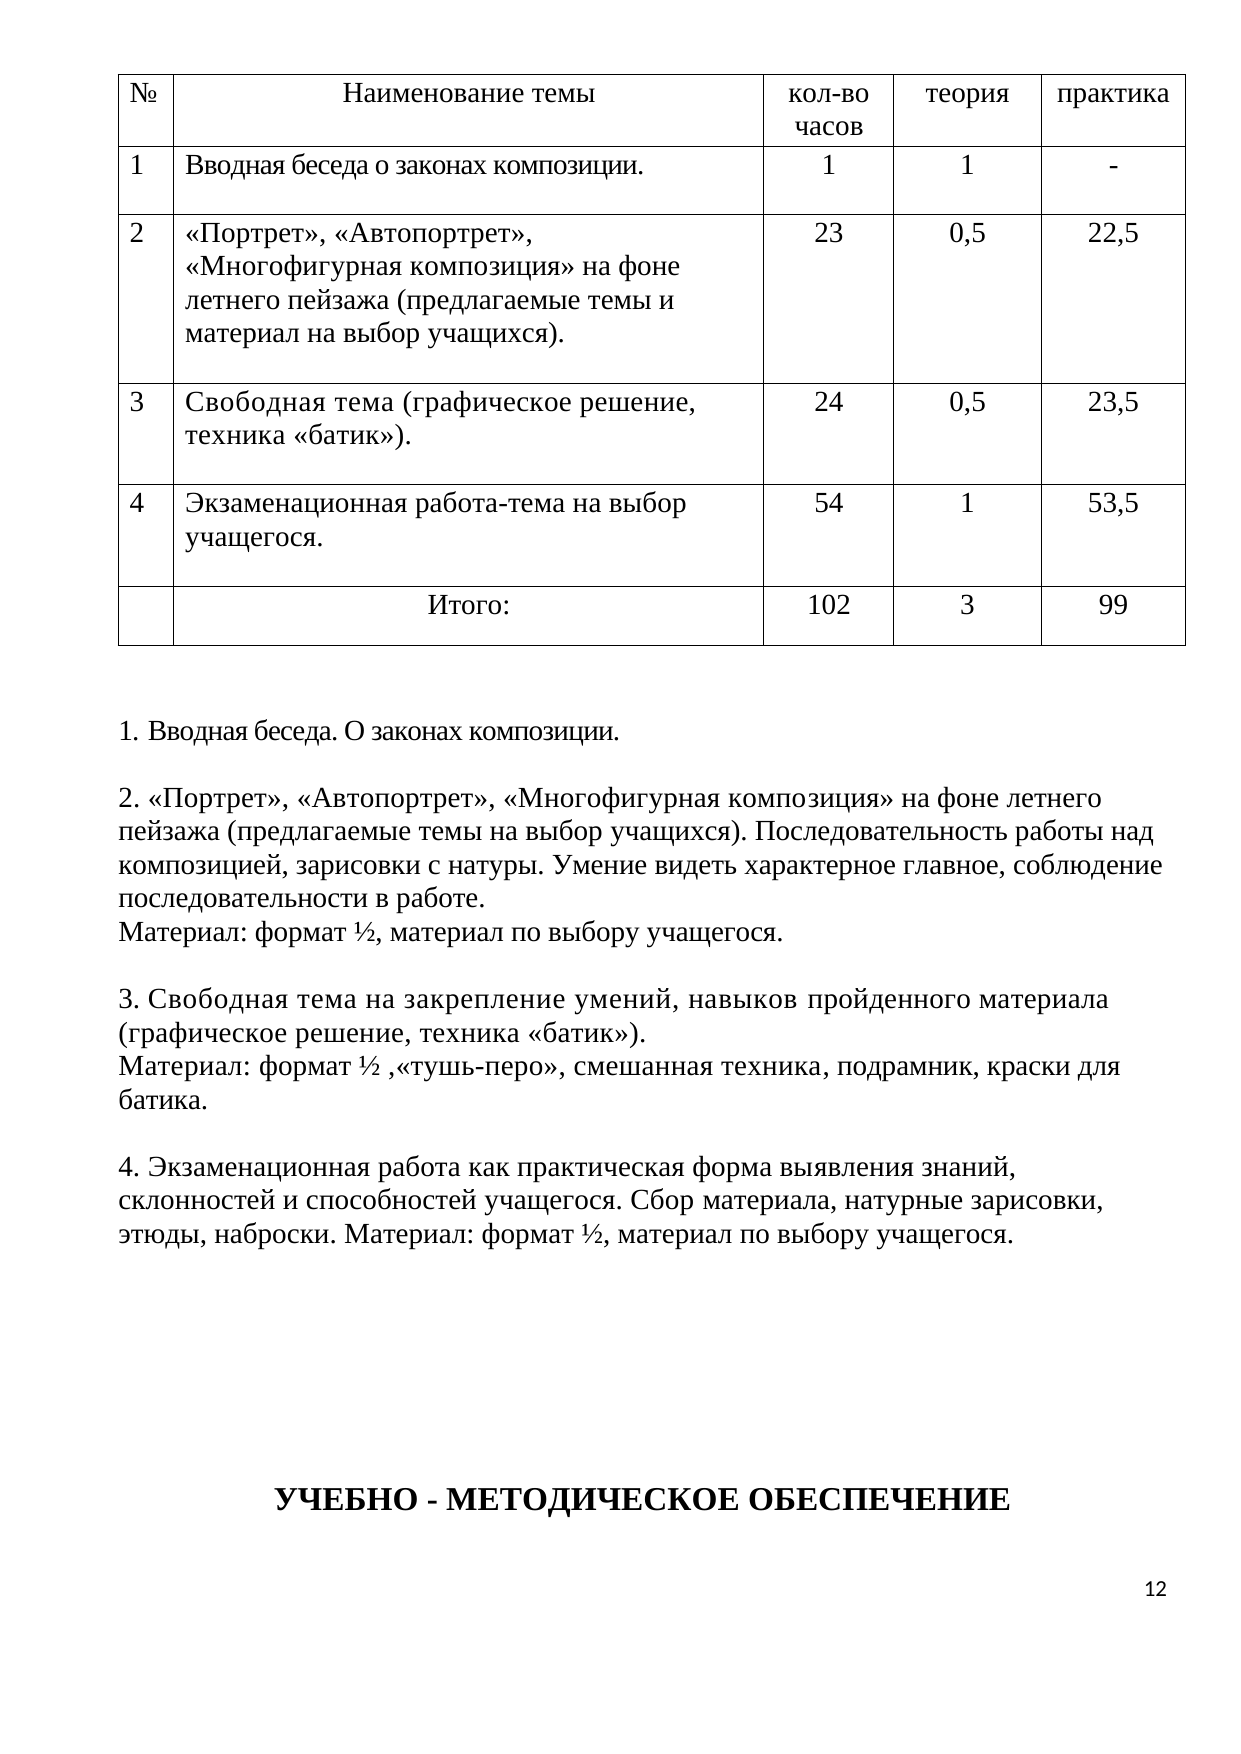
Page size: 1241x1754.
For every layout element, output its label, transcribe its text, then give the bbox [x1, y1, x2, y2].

list Свободная тема на закрепление умений, навыков пройденного материала (графическое решение, техника «батик»). [118, 981, 1167, 1048]
table_cell 1 [119, 147, 173, 214]
table_cell 1 [764, 147, 893, 214]
table_cell 22,5 [1042, 215, 1185, 383]
table_cell Свободная тема (графическое решение, техника «батик»). [174, 384, 763, 484]
text Материал: формат ½, материал по выбору учащегося. [118, 914, 1167, 948]
table_cell 0,5 [894, 215, 1041, 383]
table_cell «Портрет», «Автопортрет», «Многофигурная композиция» на фоне летнего пейзажа (предлагаемые темы и материал на выбор учащихся). [174, 215, 763, 383]
table_cell 1 [894, 485, 1041, 586]
table_cell 1 [894, 147, 1041, 214]
text Материал: формат ½ ,«тушь-перо», смешанная техника, подрамник, краски для батика. [118, 1048, 1167, 1115]
table_cell 3 [119, 384, 173, 484]
text УЧЕБНО - МЕТОДИЧЕСКОЕ ОБЕСПЕЧЕНИЕ [118, 1479, 1167, 1518]
table_cell 53,5 [1042, 485, 1185, 586]
table_cell 0,5 [894, 384, 1041, 484]
table_cell 23 [764, 215, 893, 383]
list Вводная беседа. О законах композиции. [118, 713, 1167, 746]
table_cell теория [894, 75, 1041, 146]
table_cell 102 [764, 587, 893, 645]
table_header № [119, 75, 173, 146]
list «Портрет», «Автопортрет», «Многофигурная композиция» на фоне летнего пейзажа (предлагаемые темы на выбор учащихся). Последовательность работы над композицией, зарисовки с натуры. Умение видеть характерное главное, соблюдение последовательности в работе. [118, 780, 1167, 914]
table_cell Итого: [174, 587, 763, 645]
table_cell [119, 587, 173, 645]
table_cell Экзаменационная работа-тема на выбор учащегося. [174, 485, 763, 586]
table_cell 4 [119, 485, 173, 586]
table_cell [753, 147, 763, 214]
table_cell 2 [119, 215, 173, 383]
table_cell 24 [764, 384, 893, 484]
table_cell 3 [894, 587, 1041, 645]
table_header Наименование темы [174, 75, 763, 146]
table_cell 23,5 [1042, 384, 1185, 484]
list Экзаменационная работа как практическая форма выявления знаний, склонностей и способностей учащегося. Сбор материала, натурные зарисовки, этюды, наброски. Материал: формат ½, материал по выбору учащегося. [118, 1149, 1167, 1249]
table_cell 99 [1042, 587, 1185, 645]
table_cell - [1042, 147, 1185, 214]
table_header общее кол-во часов [764, 75, 893, 146]
table_cell практика [1042, 75, 1185, 146]
table_cell 54 [764, 485, 893, 586]
